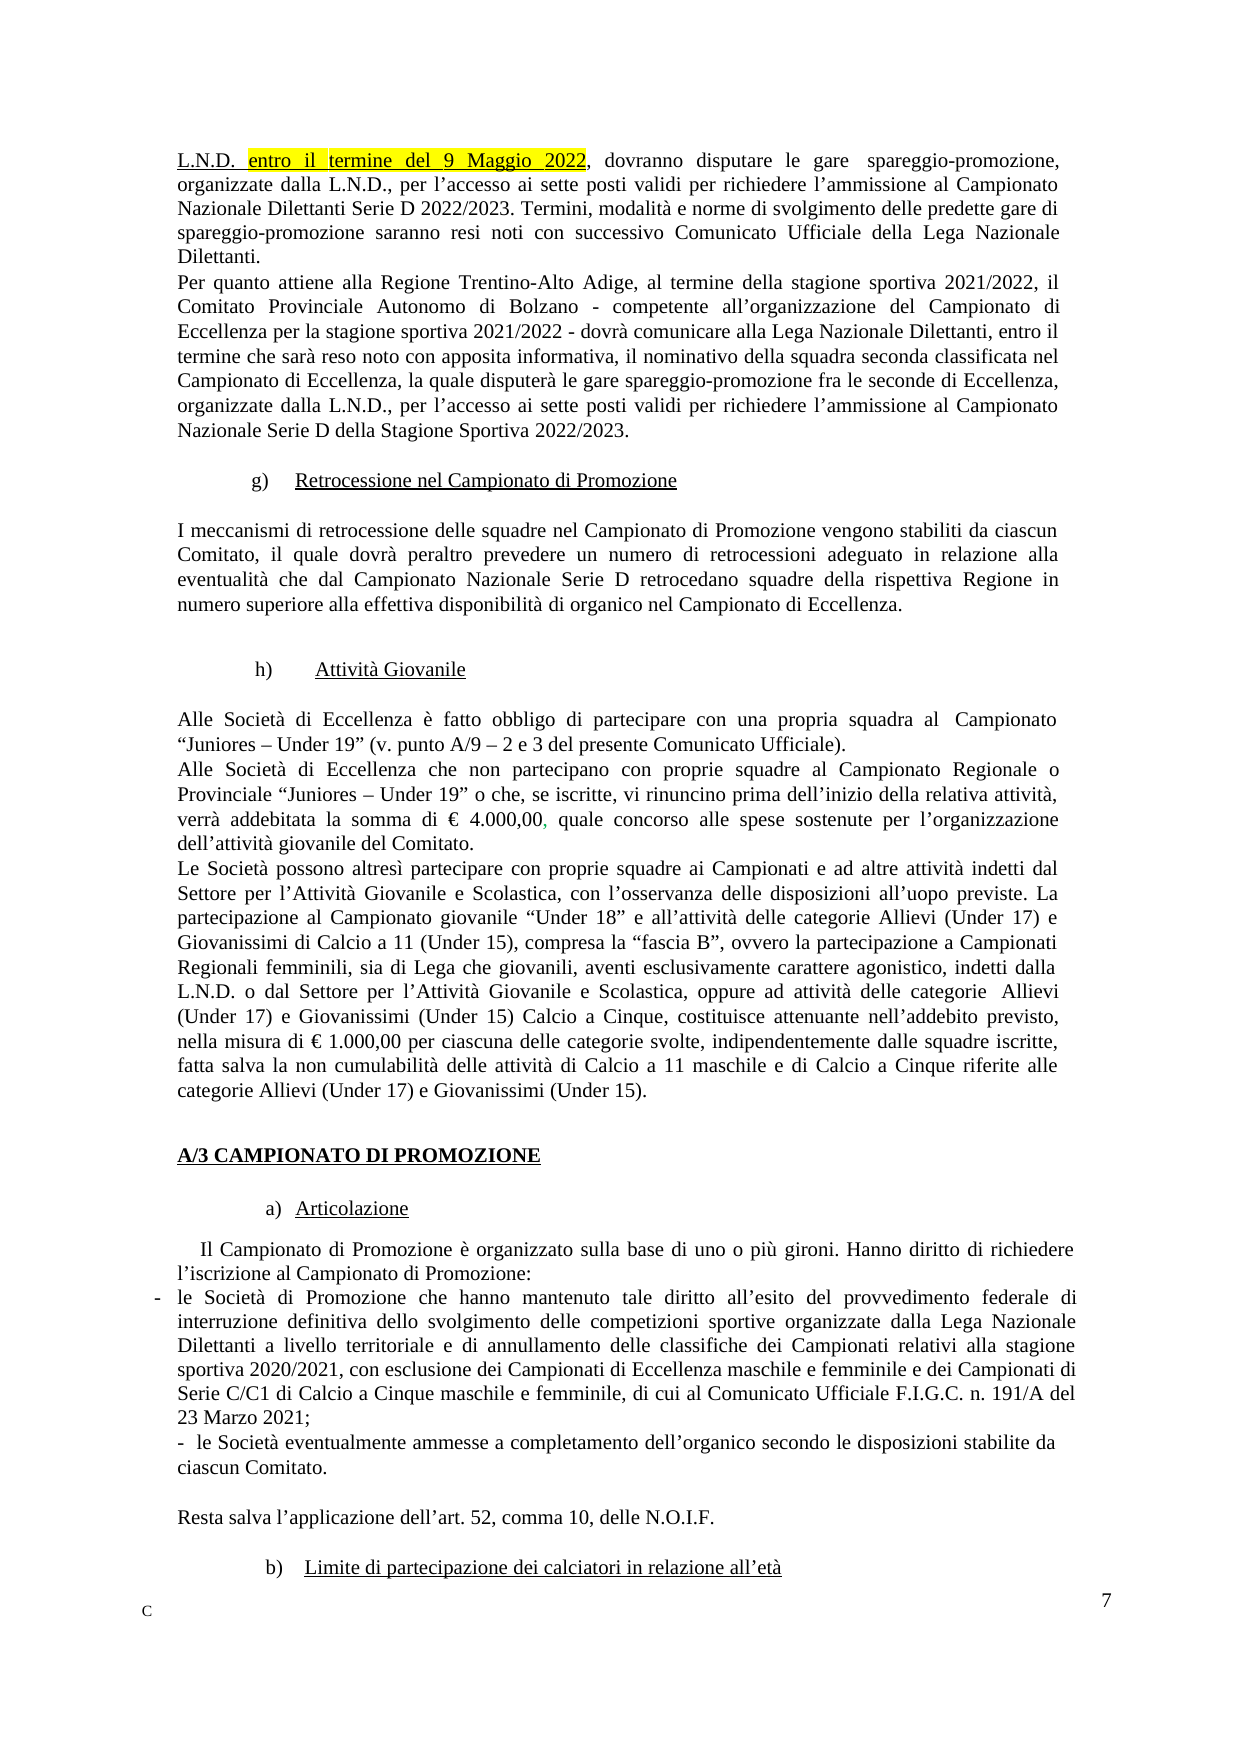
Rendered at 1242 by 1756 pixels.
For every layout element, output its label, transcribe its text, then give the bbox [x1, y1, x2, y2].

list Limite di partecipazione dei calciatori in relazione all’età [265, 1555, 1104, 1579]
text Il Campionato di Promozione è organizzato sulla base di uno o più gironi. Hanno diritto di richiedere l’iscrizione al Campionato di Promozione: [177, 1236, 1104, 1284]
list Articolazione [265, 1196, 1104, 1220]
list Retrocessione nel Campionato di Promozione [251, 468, 1104, 492]
text Resta salva l’applicazione dell’art. 52, comma 10, delle N.O.I.F. [177, 1505, 1104, 1529]
list le Società eventualmente ammesse a completamento dell’organico secondo le disposizioni stabilite da ciascun Comitato. [177, 1430, 1057, 1479]
text Le Società possono altresì partecipare con proprie squadre ai Campionati e ad altre attività indetti dal Settore per l’Attività Giovanile e Scolastica, con l’osservanza delle disposizioni all’uopo previste. La partecipazione al Campionato giovanile “Under 18” e all’attività delle categorie Allievi (Under 17) e Giovanissimi di Calcio a 11 (Under 15), compresa la “fascia B”, ovvero la partecipazione a Campionati Regionali femminili, sia di Lega che giovanili, aventi esclusivamente carattere agonistico, indetti dalla [177, 856, 1059, 979]
text Alle Società di Eccellenza è fatto obbligo di partecipare con una propria squadra al Campionato “Juniores – Under 19” (v. punto A/9 – 2 e 3 del presente Comunicato Ufficiale). [177, 707, 1058, 756]
text Alle Società di Eccellenza che non partecipano con proprie squadre al Campionato Regionale o Provinciale “Juniores – Under 19” o che, se iscritte, vi rinuncino prima dell’inizio della relativa attività, verrà addebitata la somma di € 4.000,00, quale concorso alle spese sostenute per l’organizzazione dell’attività giovanile del Comitato. [177, 757, 1059, 855]
list Attività Giovanile [255, 657, 1104, 681]
subtitle A/3 CAMPIONATO DI PROMOZIONE [177, 1143, 1104, 1167]
text I meccanismi di retrocessione delle squadre nel Campionato di Promozione vengono stabiliti da ciascun Comitato, il quale dovrà peraltro prevedere un numero di retrocessioni adeguato in relazione alla eventualità che dal Campionato Nazionale Serie D retrocedano squadre della rispettiva Regione in numero superiore alla effettiva disponibilità di organico nel Campionato di Eccellenza. [177, 518, 1059, 616]
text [177, 148, 1060, 268]
text L.N.D. o dal Settore per l’Attività Giovanile e Scolastica, oppure ad attività delle categorie Allievi (Under 17) e Giovanissimi (Under 15) Calcio a Cinque, costituisce attenuante nell’addebito previsto, nella misura di € 1.000,00 per ciascuna delle categorie svolte, indipendentemente dalle squadre iscritte, fatta salva la non cumulabilità delle attività di Calcio a 11 maschile e di Calcio a Cinque riferite alle categorie Allievi (Under 17) e Giovanissimi (Under 15). [177, 979, 1059, 1102]
text Per quanto attiene alla Regione Trentino-Alto Adige, al termine della stagione sportiva 2021/2022, il Comitato Provinciale Autonomo di Bolzano - competente all’organizzazione del Campionato di Eccellenza per la stagione sportiva 2021/2022 - dovrà comunicare alla Lega Nazionale Dilettanti, entro il termine che sarà reso noto con apposita informativa, il nominativo della squadra seconda classificata nel Campionato di Eccellenza, la quale disputerà le gare spareggio-promozione fra le seconde di Eccellenza, organizzate dalla L.N.D., per l’accesso ai sette posti validi per richiedere l’ammissione al Campionato Nazionale Serie D della Stagione Sportiva 2022/2023. [177, 269, 1060, 442]
list le Società di Promozione che hanno mantenuto tale diritto all’esito del provvedimento federale di interruzione definitiva dello svolgimento delle competizioni sportive organizzate dalla Lega Nazionale Dilettanti a livello territoriale e di annullamento delle classifiche dei Campionati relativi alla stagione sportiva 2020/2021, con esclusione dei Campionati di Eccellenza maschile e femminile e dei Campionati di Serie C/C1 di Calcio a Cinque maschile e femminile, di cui al Comunicato Ufficiale F.I.G.C. n. 191/A del 23 Marzo 2021; [154, 1285, 1077, 1429]
